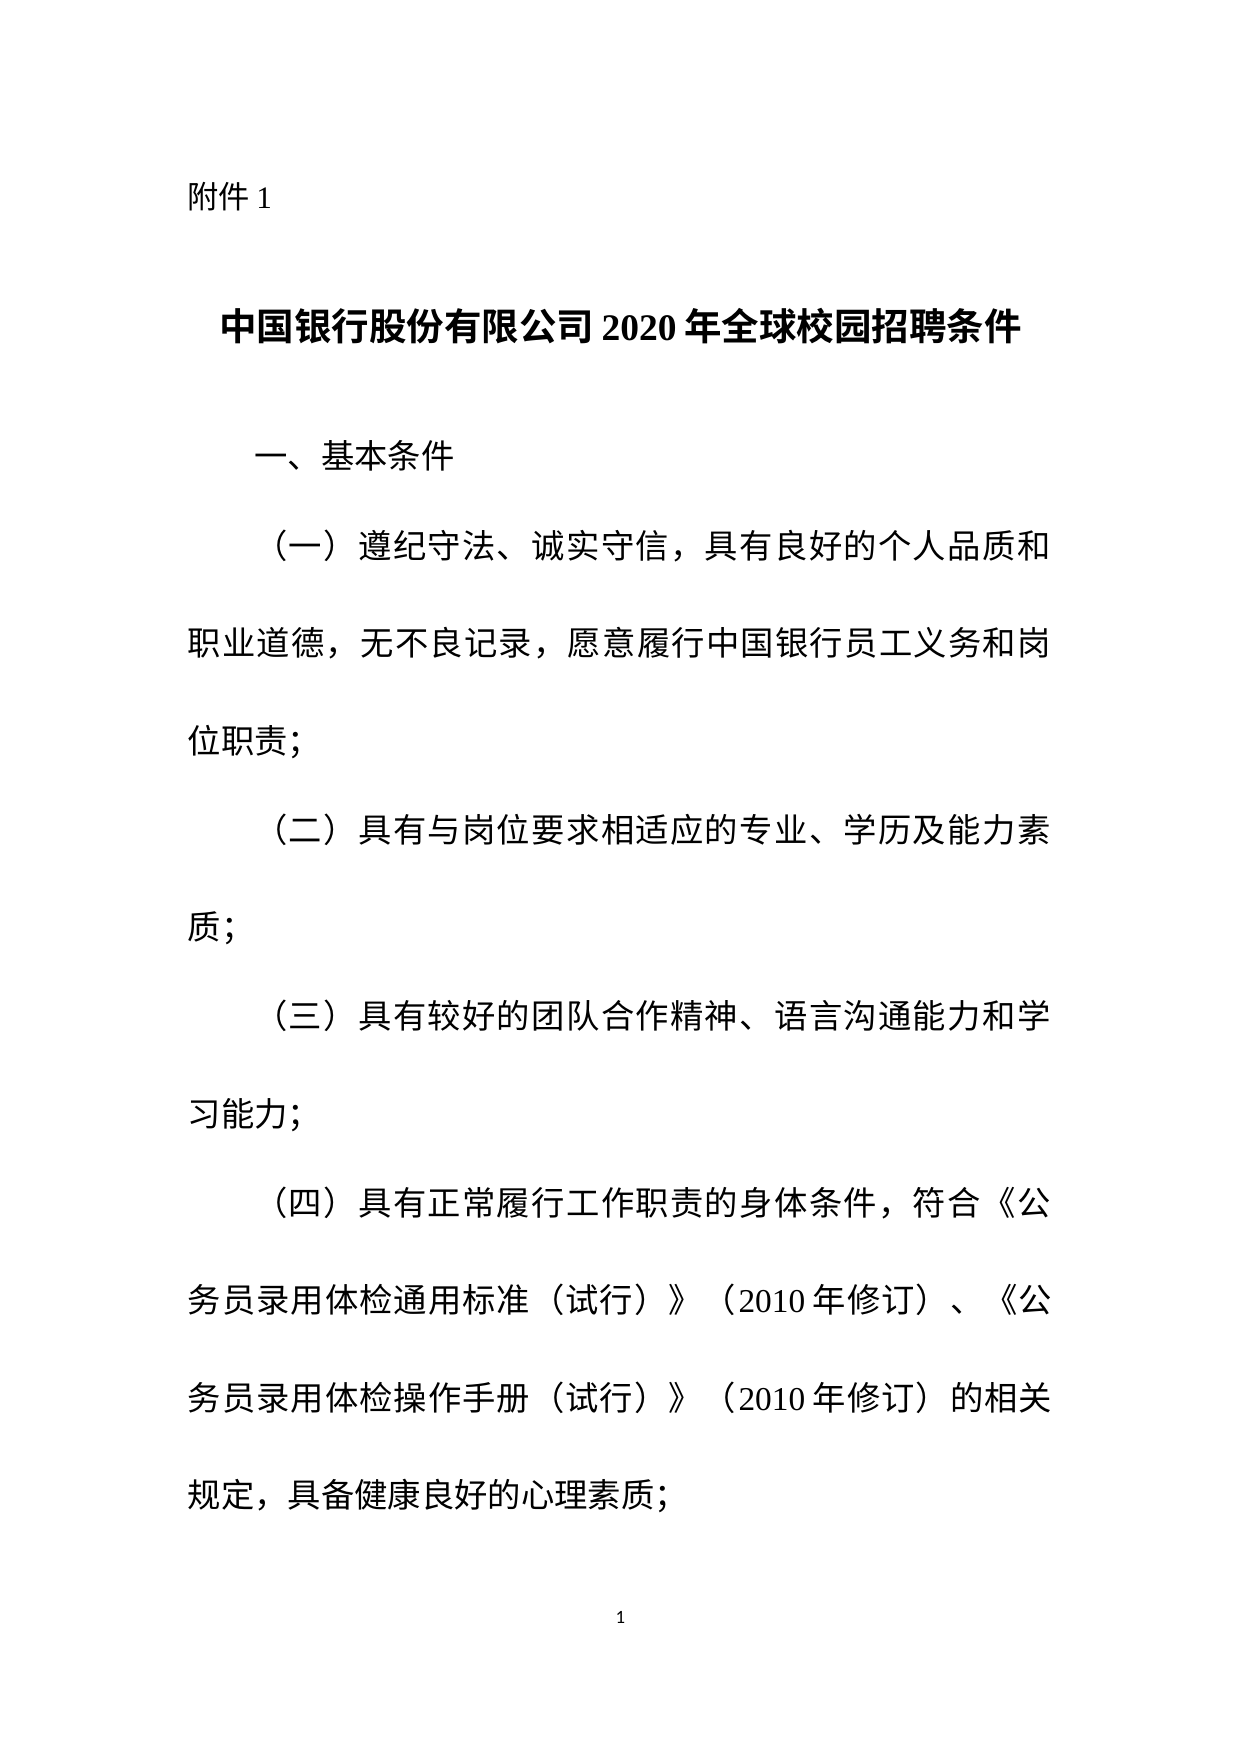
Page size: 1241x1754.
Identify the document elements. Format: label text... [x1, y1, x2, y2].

text （二）具有与岗位要求相适应的专业、学历及能力素质； [187, 795, 1053, 958]
text （一）遵纪守法、诚实守信，具有良好的个人品质和职业道德，无不良记录，愿意履行中国银行员工义务和岗位职责； [187, 511, 1053, 771]
text 附件1 [187, 162, 1053, 227]
text 中国银行股份有限公司2020年全球校园招聘条件 [187, 292, 1053, 357]
text 一、基本条件 [187, 422, 1053, 487]
text （三）具有较好的团队合作精神、语言沟通能力和学习能力； [187, 982, 1053, 1144]
text （四）具有正常履行工作职责的身体条件，符合《公务员录用体检通用标准（试行）》（2010年修订）、《公务员录用体检操作手册（试行）》（2010年修订）的相关规定，具备健康良好的心理素质； [187, 1168, 1053, 1526]
